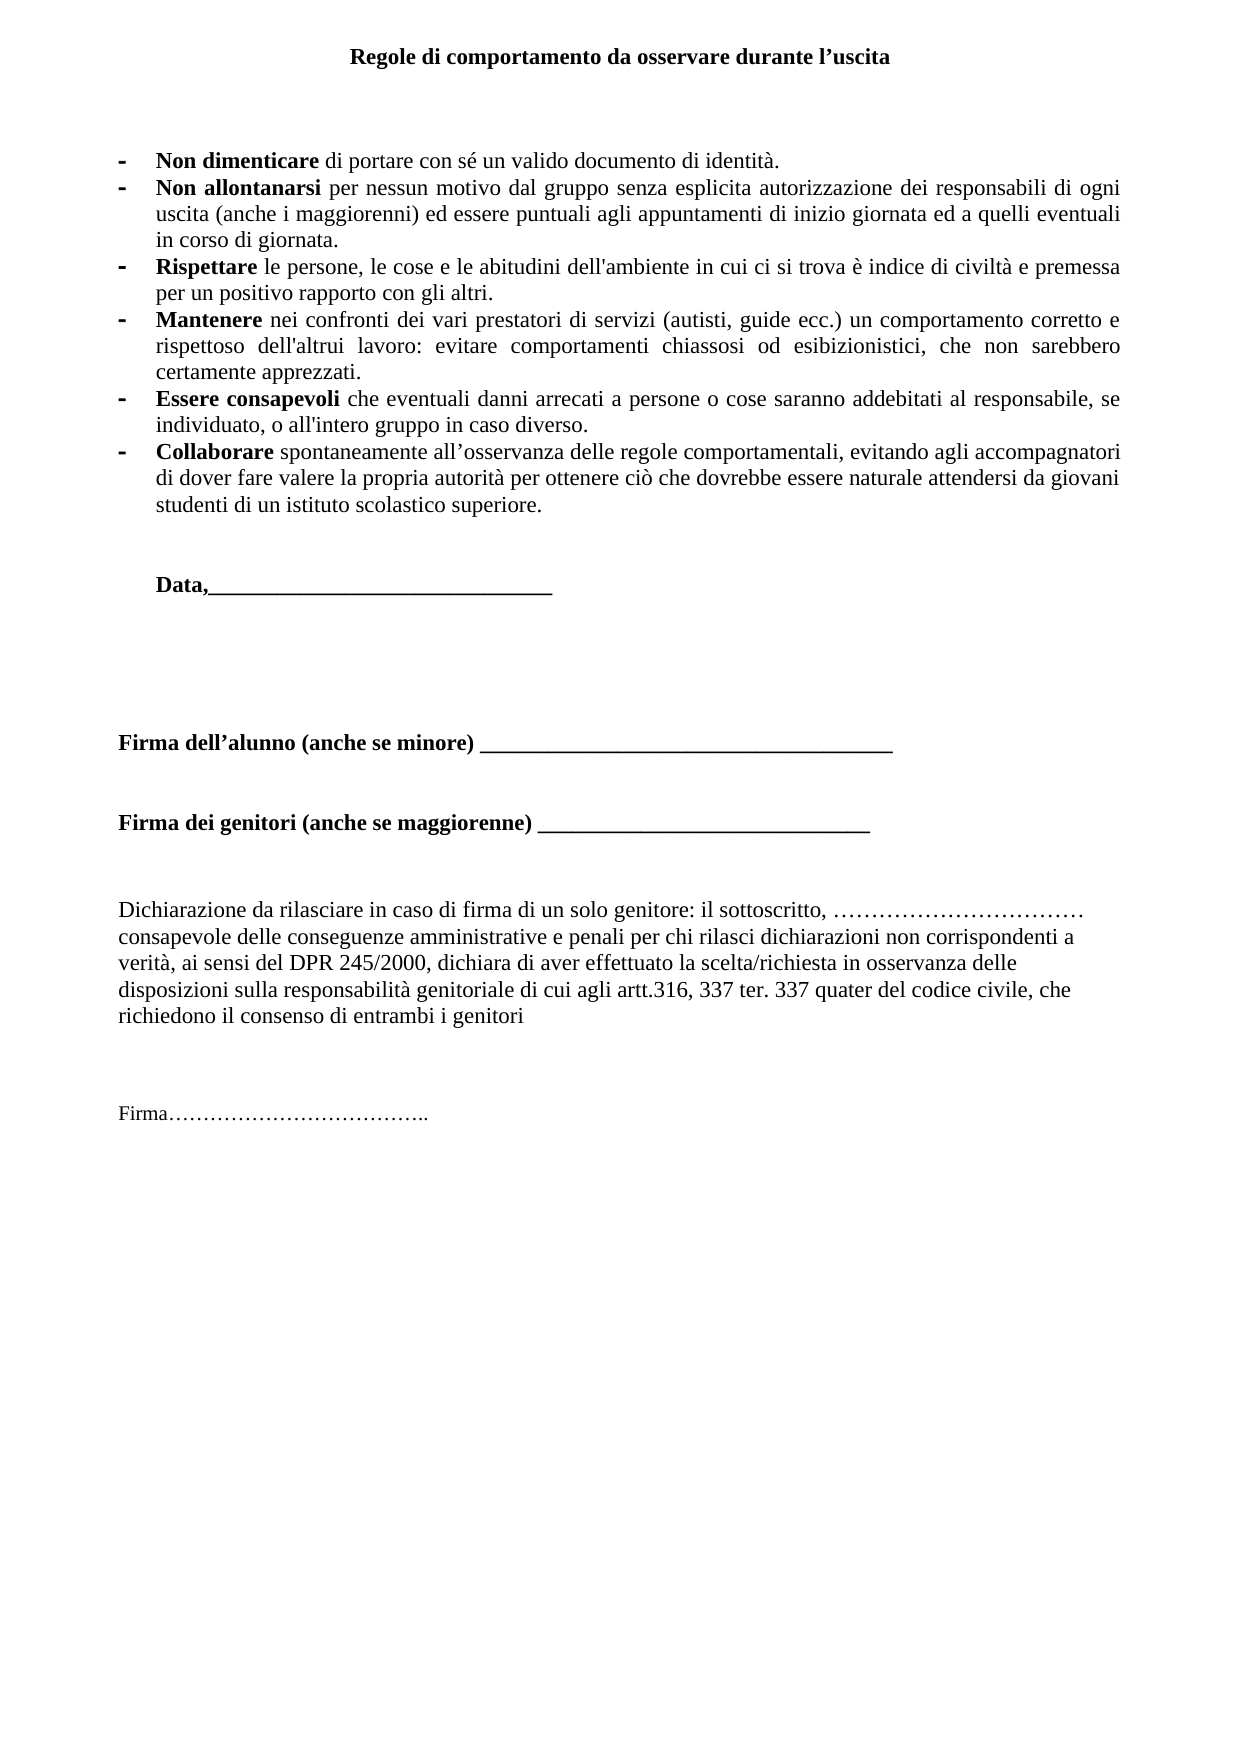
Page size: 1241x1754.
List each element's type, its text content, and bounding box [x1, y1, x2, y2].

list Collaborare spontaneamente all’osservanza delle regole comportamentali, evitando agli accompagnatori di dover fare valere la propria autorità per ottenere ciò che dovrebbe essere naturale attendersi da giovani studenti di un istituto scolastico superiore. [118, 439, 1122, 517]
list Essere consapevoli che eventuali danni arrecati a persone o cose saranno addebitati al responsabile, se individuato, o all'intero gruppo in caso diverso. [118, 386, 1122, 438]
text Regole di comportamento da osservare durante l’uscita [118, 44, 1122, 70]
list Rispettare le persone, le cose e le abitudini dell'ambiente in cui ci si trova è indice di civiltà e premessa per un positivo rapporto con gli altri. [118, 253, 1122, 306]
list Non allontanarsi per nessun motivo dal gruppo senza esplicita autorizzazione dei responsabili di ogni uscita (anche i maggiorenni) ed essere puntuali agli appuntamenti di inizio giornata ed a quelli eventuali in corso di giornata. [118, 174, 1122, 253]
text Firma……………………………….. [118, 1101, 1122, 1124]
text Firma dei genitori (anche se maggiorenne) _____________________________ [118, 809, 1122, 835]
text Data,______________________________ [156, 572, 1122, 598]
text Firma dell’alunno (anche se minore) ____________________________________ [118, 730, 1122, 756]
list Non dimenticare di portare con sé un valido documento di identità. [118, 148, 1122, 174]
list Mantenere nei confronti dei vari prestatori di servizi (autisti, guide ecc.) un comportamento corretto e rispettoso dell'altrui lavoro: evitare comportamenti chiassosi od esibizionistici, che non sarebbero certamente apprezzati. [118, 306, 1122, 385]
text Dichiarazione da rilasciare in caso di firma di un solo genitore: il sottoscritto, …………………………… consapevole delle conseguenze amministrative e penali per chi rilasci dichiarazioni non corrispondenti a verità, ai sensi del DPR 245/2000, dichiara di aver effettuato la scelta/richiesta in osservanza delle disposizioni sulla responsabilità genitoriale di cui agli artt.316, 337 ter. 337 quater del codice civile, che richiedono il consenso di entrambi i genitori [118, 897, 1122, 1028]
